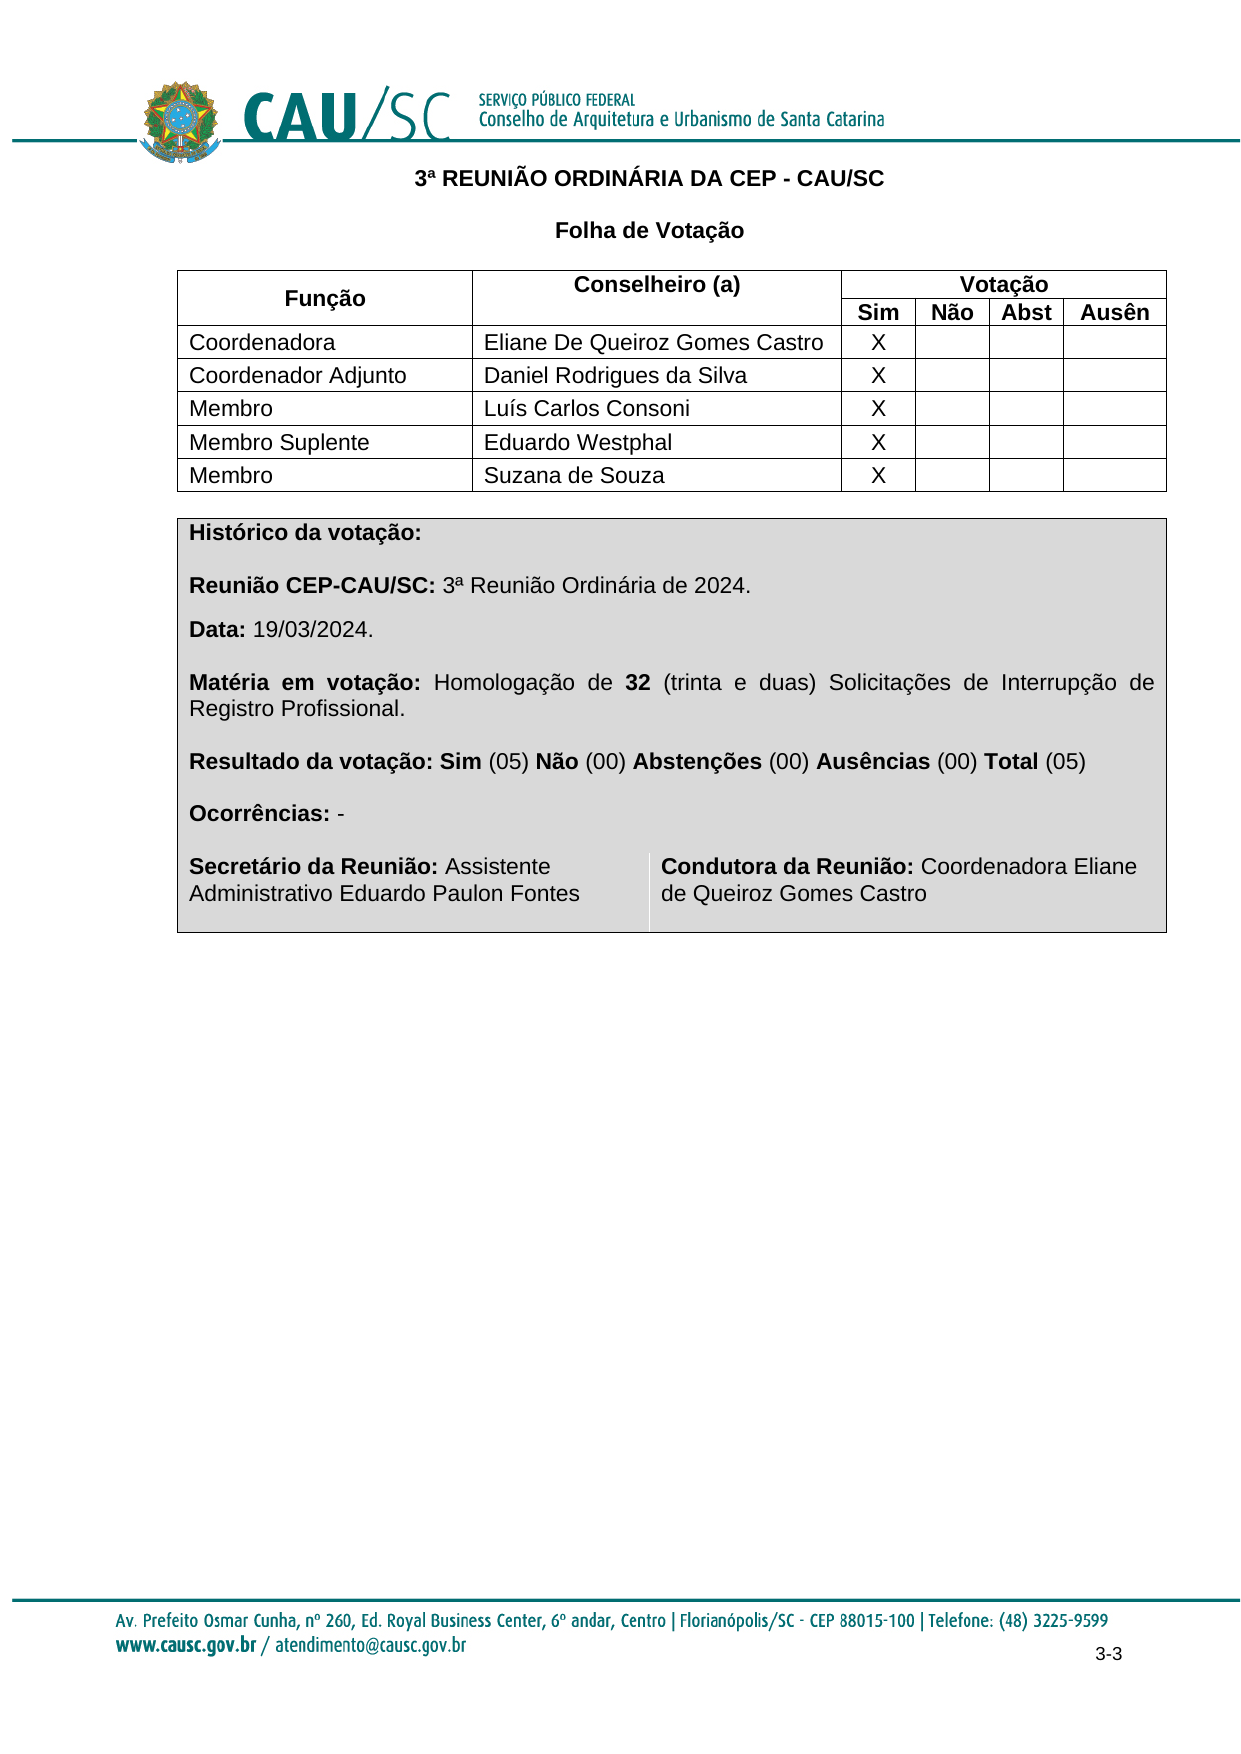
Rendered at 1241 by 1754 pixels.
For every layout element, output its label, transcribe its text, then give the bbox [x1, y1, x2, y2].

table_cell [1064, 392, 1166, 424]
table_cell Sim [842, 299, 915, 325]
table_cell Ocorrências: - [178, 800, 1166, 853]
table_header Conselheiro (a) [473, 271, 841, 325]
table_cell [916, 359, 989, 391]
table_cell Eliane De Queiroz Gomes Castro [473, 326, 841, 358]
table_cell Ausên [1064, 299, 1166, 325]
table_cell [916, 392, 989, 424]
table_cell Eduardo Westphal [473, 426, 841, 458]
table_cell Coordenadora [178, 326, 472, 358]
table_cell [990, 326, 1063, 358]
table_cell [1064, 426, 1166, 458]
table_cell [990, 426, 1063, 458]
table_cell X [842, 359, 915, 391]
table_cell Data: 19/03/2024. Matéria em votação: Homologação de 32 (trinta e duas) Solicitações de Interrupção de Registro Profissional. [178, 616, 1166, 748]
table_cell Luís Carlos Consoni [473, 392, 841, 424]
table_cell [1064, 459, 1166, 491]
table_cell Resultado da votação: Sim (05) Não (00) Abstenções (00) Ausências (00) Total (05) [178, 748, 1166, 800]
table_cell Membro Suplente [178, 426, 472, 458]
table_header Votação [842, 271, 1166, 297]
table_cell Secretário da Reunião: Assistente Administrativo Eduardo Paulon Fontes [178, 853, 649, 932]
table_cell [990, 392, 1063, 424]
text Folha de Votação [177, 217, 1122, 244]
table_cell X [842, 392, 915, 424]
table_cell Daniel Rodrigues da Silva [473, 359, 841, 391]
table_cell [990, 359, 1063, 391]
table_cell [916, 459, 989, 491]
table_cell [1064, 359, 1166, 391]
table_cell Condutora da Reunião: Coordenadora Eliane de Queiroz Gomes Castro [650, 853, 1166, 932]
table_cell Abst [990, 299, 1063, 325]
table_cell [990, 459, 1063, 491]
picture [11, 0, 1241, 1747]
table_cell Suzana de Souza [473, 459, 841, 491]
table_cell Não [916, 299, 989, 325]
table_cell Membro [178, 392, 472, 424]
table_cell Membro [178, 459, 472, 491]
table_header Função [178, 271, 472, 325]
table_cell Reunião CEP-CAU/SC: 3ª Reunião Ordinária de 2024. [178, 572, 1166, 616]
table_cell X [842, 459, 915, 491]
table_cell [916, 326, 989, 358]
text 3ª REUNIÃO ORDINÁRIA DA CEP - CAU/SC [177, 164, 1122, 191]
table_cell X [842, 326, 915, 358]
table_cell [916, 426, 989, 458]
table_cell Coordenador Adjunto [178, 359, 472, 391]
table_header Histórico da votação: [178, 519, 1166, 572]
table_cell [1064, 326, 1166, 358]
table_cell X [842, 426, 915, 458]
